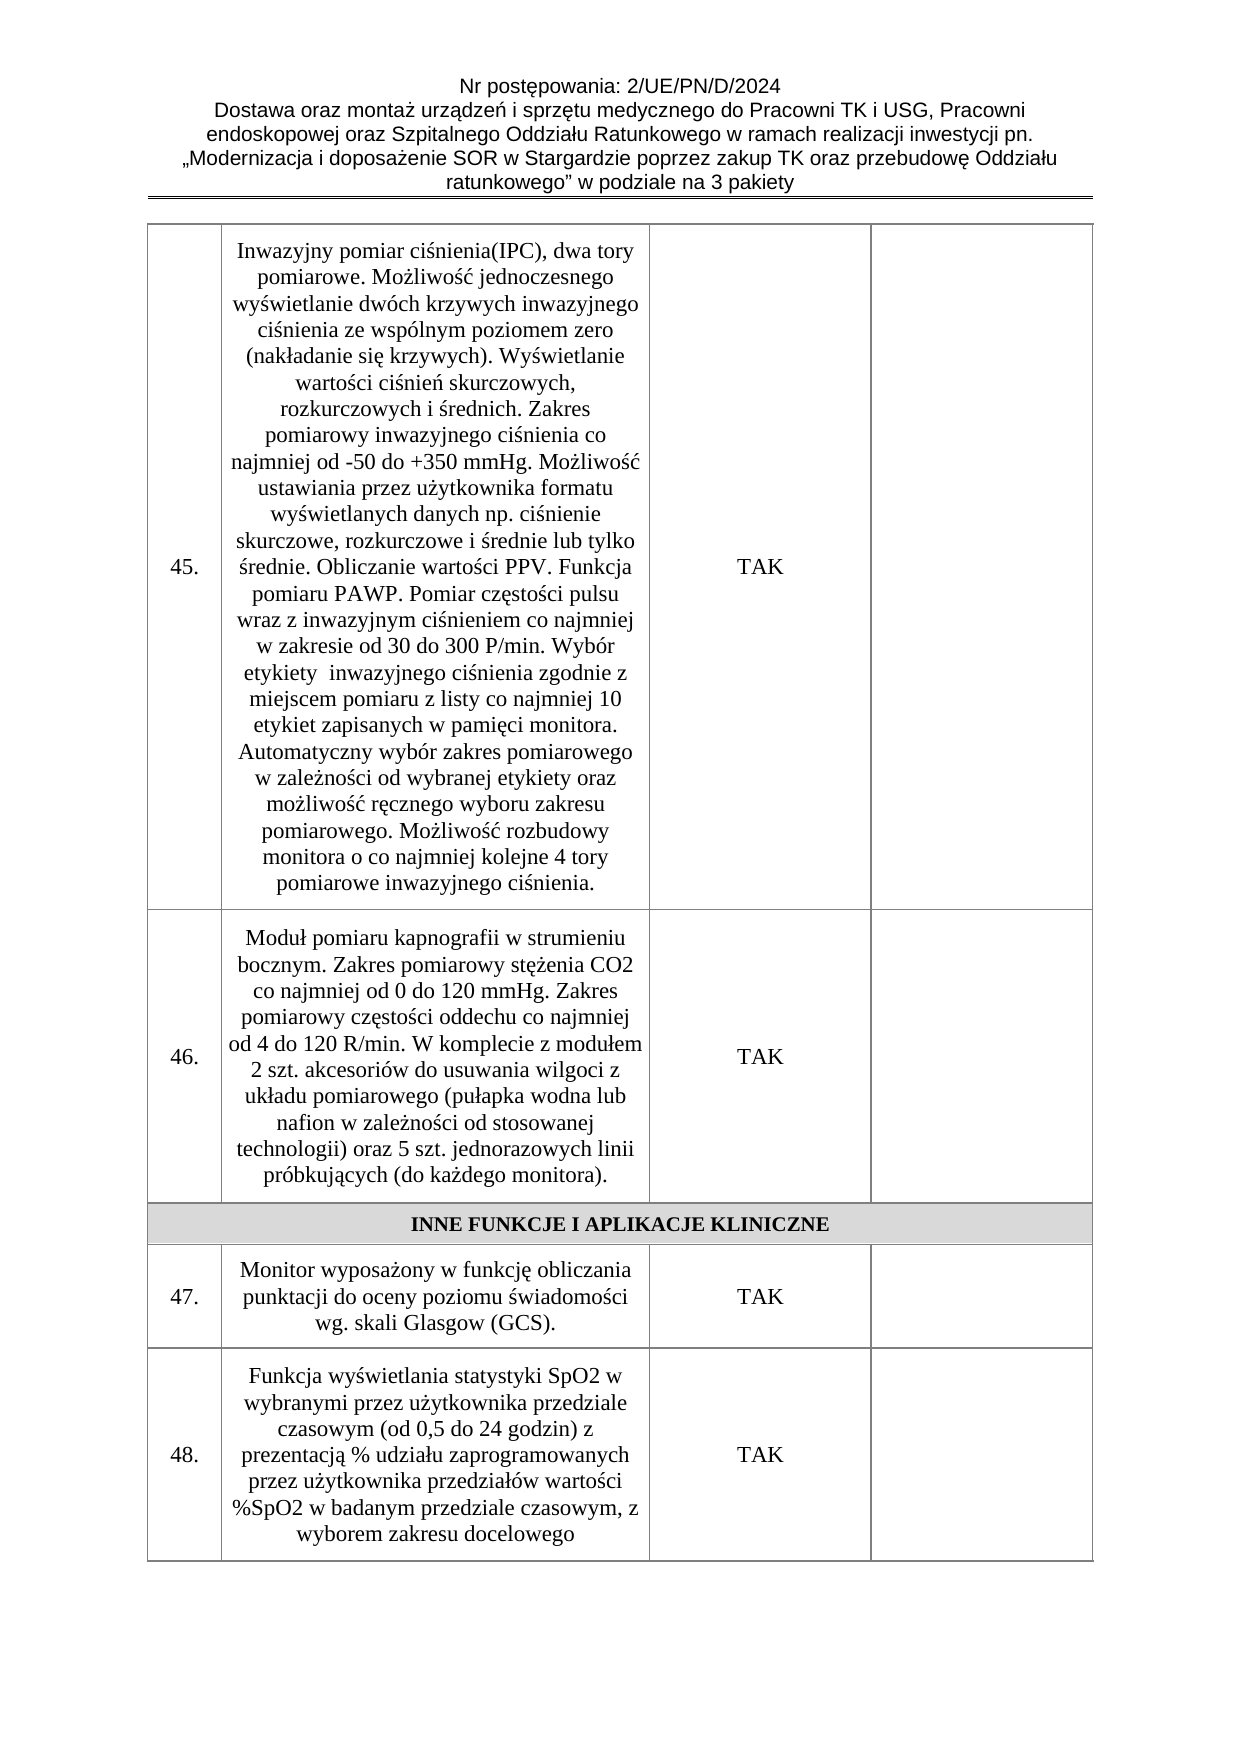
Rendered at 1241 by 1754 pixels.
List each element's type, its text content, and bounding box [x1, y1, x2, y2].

table_cell Inwazyjny pomiar ciśnienia(IPC), dwa tory pomiarowe. Możliwość jednoczesnego wyświetlanie dwóch krzywych inwazyjnego ciśnienia ze wspólnym poziomem zero (nakładanie się krzywych). Wyświetlanie wartości ciśnień skurczowych, rozkurczowych i średnich. Zakres pomiarowy inwazyjnego ciśnienia co najmniej od -50 do +350 mmHg. Możliwość ustawiania przez użytkownika formatu wyświetlanych danych np. ciśnienie skurczowe, rozkurczowe i średnie lub tylko średnie. Obliczanie wartości PPV. Funkcja pomiaru PAWP. Pomiar częstości pulsu wraz z inwazyjnym ciśnieniem co najmniej w zakresie od 30 do 300 P/min. Wybór etykiety inwazyjnego ciśnienia zgodnie z miejscem pomiaru z listy co najmniej 10 etykiet zapisanych w pamięci monitora. Automatyczny wybór zakres pomiarowego w zależności od wybranej etykiety oraz możliwość ręcznego wyboru zakresu pomiarowego. Możliwość rozbudowy monitora o co najmniej kolejne 4 tory pomiarowe inwazyjnego ciśnienia. [222, 225, 649, 908]
table_cell 48. [148, 1349, 221, 1560]
table_cell Moduł pomiaru kapnografii w strumieniu bocznym. Zakres pomiarowy stężenia CO2 co najmniej od 0 do 120 mmHg. Zakres pomiarowy częstości oddechu co najmniej od 4 do 120 R/min. W komplecie z modułem 2 szt. akcesoriów do usuwania wilgoci z układu pomiarowego (pułapka wodna lub nafion w zależności od stosowanej technologii) oraz 5 szt. jednorazowych linii próbkujących (do każdego monitora). [222, 910, 649, 1202]
table_cell TAK [650, 1245, 870, 1347]
table_cell [872, 910, 1092, 1202]
table_cell 45. [148, 225, 221, 908]
table_cell TAK [650, 1349, 870, 1560]
table_cell [872, 1349, 1092, 1560]
table_cell 46. [148, 910, 221, 1202]
table_cell Funkcja wyświetlania statystyki SpO2 w wybranymi przez użytkownika przedziale czasowym (od 0,5 do 24 godzin) z prezentacją % udziału zaprogramowanych przez użytkownika przedziałów wartości %SpO2 w badanym przedziale czasowym, z wyborem zakresu docelowego [222, 1349, 649, 1560]
table_cell TAK [650, 910, 870, 1202]
table_cell [872, 225, 1092, 908]
table_cell Monitor wyposażony w funkcję obliczania punktacji do oceny poziomu świadomości wg. skali Glasgow (GCS). [222, 1245, 649, 1347]
table_cell INNE FUNKCJE I APLIKACJE KLINICZNE [148, 1204, 1092, 1243]
table_cell [872, 1245, 1092, 1347]
table_cell 47. [148, 1245, 221, 1347]
table_cell TAK [650, 225, 870, 908]
